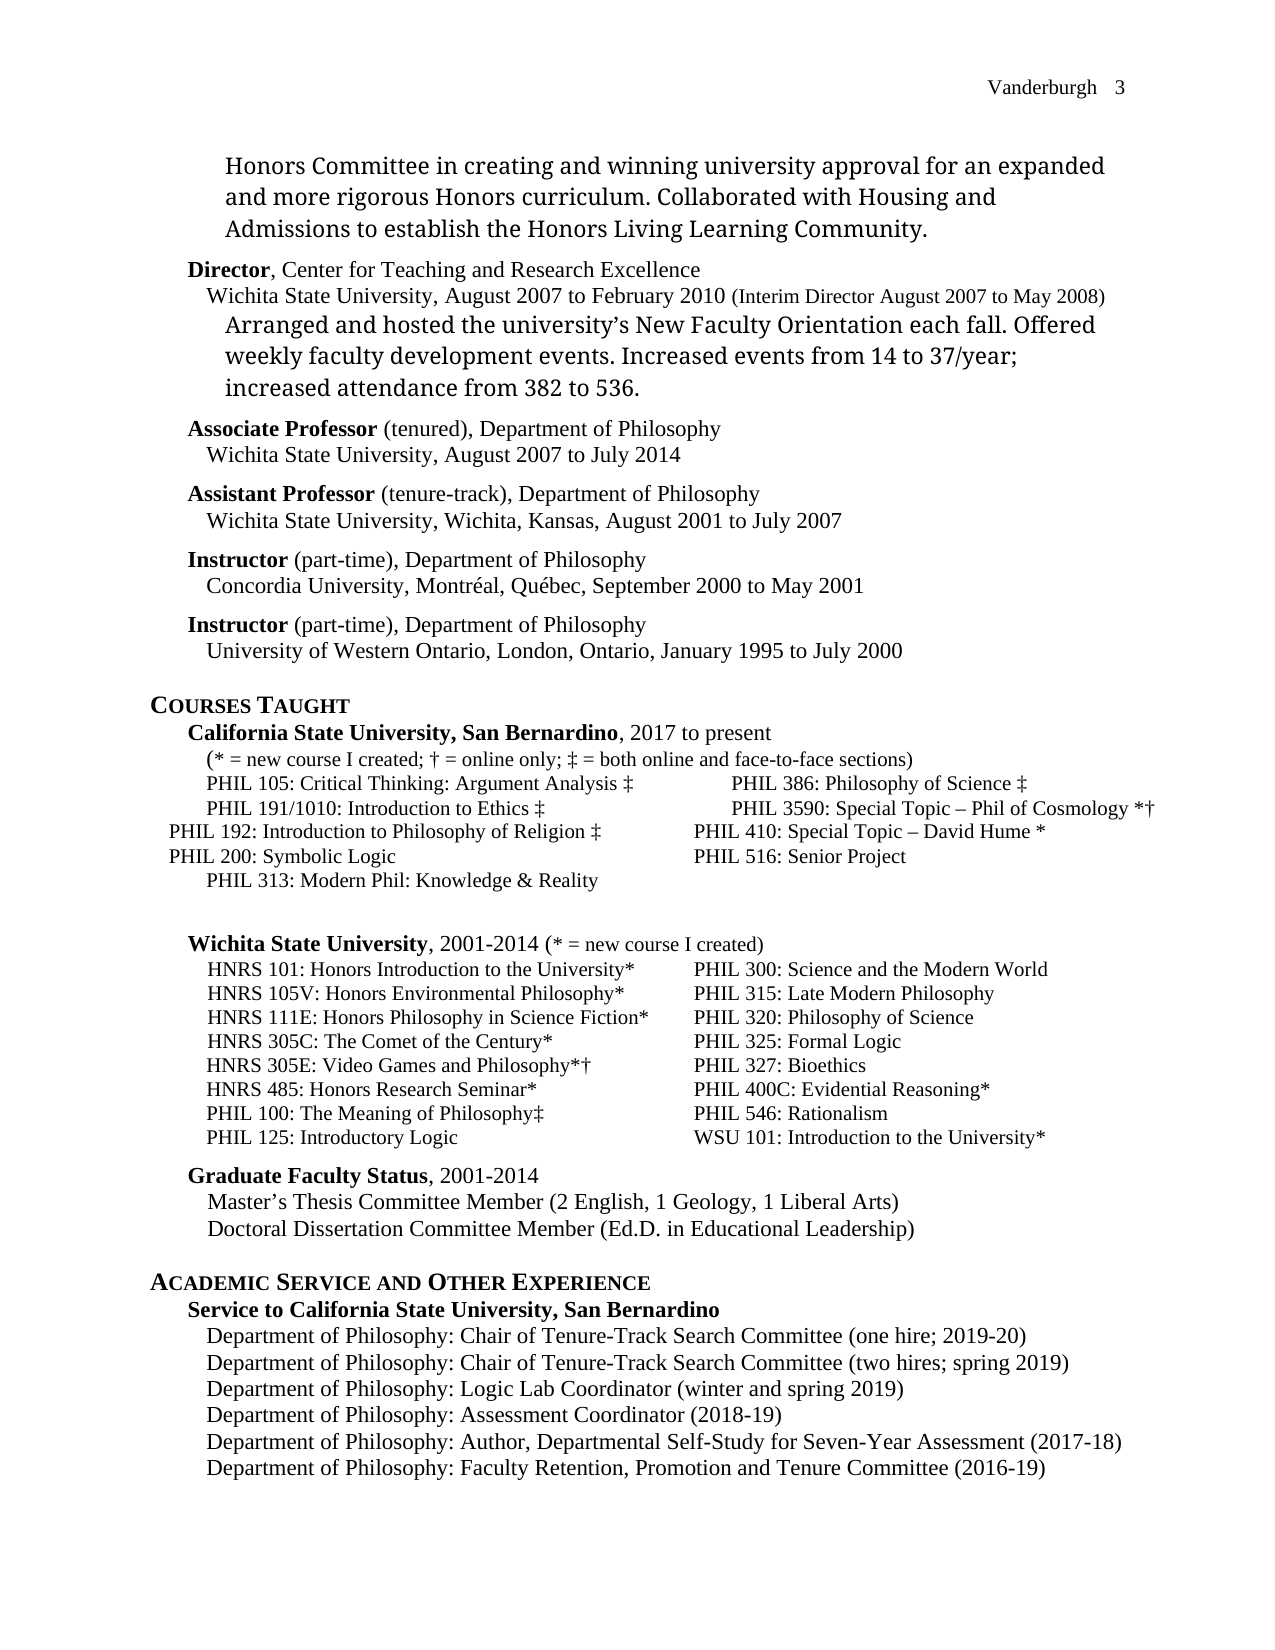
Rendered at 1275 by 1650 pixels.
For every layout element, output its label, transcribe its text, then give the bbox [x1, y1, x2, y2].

subtitle Department of Philosophy: Chair of Tenure-Track Search Committee (two hires; spring 2019) [206, 1349, 1125, 1375]
text Associate Professor (tenured), Department of Philosophy [187, 415, 1125, 442]
text Wichita State University, August 2007 to July 2014 [206, 442, 1125, 468]
text PHIL 410: Special Topic – David Hume * [694, 819, 1246, 843]
text PHIL 3590: Special Topic – Phil of Cosmology *† [731, 795, 1246, 819]
text COURSES TAUGHT [150, 690, 1125, 719]
text Doctoral Dissertation Committee Member (Ed.D. in Educational Leadership) [207, 1214, 1125, 1241]
text PHIL 400C: Evidential Reasoning* [694, 1077, 1125, 1101]
text Graduate Faculty Status, 2001-2014 [187, 1162, 1125, 1188]
text PHIL 327: Bioethics [694, 1053, 1125, 1077]
text PHIL 105: Critical Thinking: Argument Analysis ‡ [206, 771, 638, 795]
text PHIL 320: Philosophy of Science [694, 1005, 1125, 1029]
subtitle Department of Philosophy: Author, Departmental Self-Study for Seven-Year Assessment (2017-18) [206, 1428, 1125, 1454]
text Director, Center for Teaching and Research Excellence [187, 256, 1125, 283]
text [225, 150, 1125, 244]
text California State University, San Bernardino, 2017 to present [187, 719, 1125, 745]
text Service to California State University, San Bernardino [187, 1296, 1125, 1322]
subtitle Department of Philosophy: Logic Lab Coordinator (winter and spring 2019) [206, 1375, 1125, 1401]
text Wichita State University, 2001-2014 (* = new course I created) [187, 931, 1125, 957]
text PHIL 315: Late Modern Philosophy [694, 981, 1125, 1005]
text Instructor (part-time), Department of Philosophy [187, 546, 1125, 572]
subtitle Department of Philosophy: Assessment Coordinator (2018-19) [206, 1401, 1125, 1428]
text Concordia University, Montréal, Québec, September 2000 to May 2001 [206, 572, 1125, 598]
text Wichita State University, August 2007 to February 2010 (Interim Director August 2007 to May 2008) [206, 283, 1125, 309]
text Arranged and hosted the university’s New Faculty Orientation each fall. Offered weekly faculty development events. Increased events from 14 to 37/year; increased attendance from 382 to 536. [225, 309, 1125, 403]
text HNRS 111E: Honors Philosophy in Science Fiction* [207, 1005, 638, 1029]
text HNRS 305C: The Comet of the Century* [207, 1029, 638, 1053]
text PHIL 100: The Meaning of Philosophy‡ [206, 1101, 638, 1125]
text PHIL 192: Introduction to Philosophy of Religion ‡ [169, 819, 638, 843]
text Wichita State University, Wichita, Kansas, August 2001 to July 2007 [206, 507, 1125, 533]
text Assistant Professor (tenure-track), Department of Philosophy [187, 480, 1125, 507]
text HNRS 485: Honors Research Seminar* [206, 1077, 638, 1101]
text PHIL 313: Modern Phil: Knowledge & Reality [206, 868, 638, 892]
text PHIL 200: Symbolic Logic [169, 843, 638, 868]
text PHIL 300: Science and the Modern World [694, 957, 1125, 981]
text (* = new course I created; † = online only; ‡ = both online and face-to-face sections) [206, 745, 1125, 771]
text WSU 101: Introduction to the University* [694, 1125, 1125, 1149]
text PHIL 125: Introductory Logic [206, 1125, 638, 1149]
text PHIL 386: Philosophy of Science ‡ [731, 771, 1246, 795]
subtitle Department of Philosophy: Chair of Tenure-Track Search Committee (one hire; 2019-20) [206, 1322, 1125, 1349]
subtitle Department of Philosophy: Faculty Retention, Promotion and Tenure Committee (2016-19) [206, 1454, 1125, 1481]
text HNRS 305E: Video Games and Philosophy*† [206, 1053, 638, 1077]
text HNRS 105V: Honors Environmental Philosophy* [207, 981, 638, 1005]
text HNRS 101: Honors Introduction to the University* [207, 957, 638, 981]
text Master’s Thesis Committee Member (2 English, 1 Geology, 1 Liberal Arts) [207, 1188, 1125, 1214]
text University of Western Ontario, London, Ontario, January 1995 to July 2000 [206, 637, 1125, 663]
text PHIL 516: Senior Project [694, 843, 1246, 868]
text PHIL 546: Rationalism [694, 1101, 1125, 1125]
text PHIL 325: Formal Logic [694, 1029, 1125, 1053]
text ACADEMIC SERVICE AND OTHER EXPERIENCE [150, 1267, 1125, 1296]
text PHIL 191/1010: Introduction to Ethics ‡ [206, 795, 638, 819]
text Instructor (part-time), Department of Philosophy [187, 611, 1125, 637]
